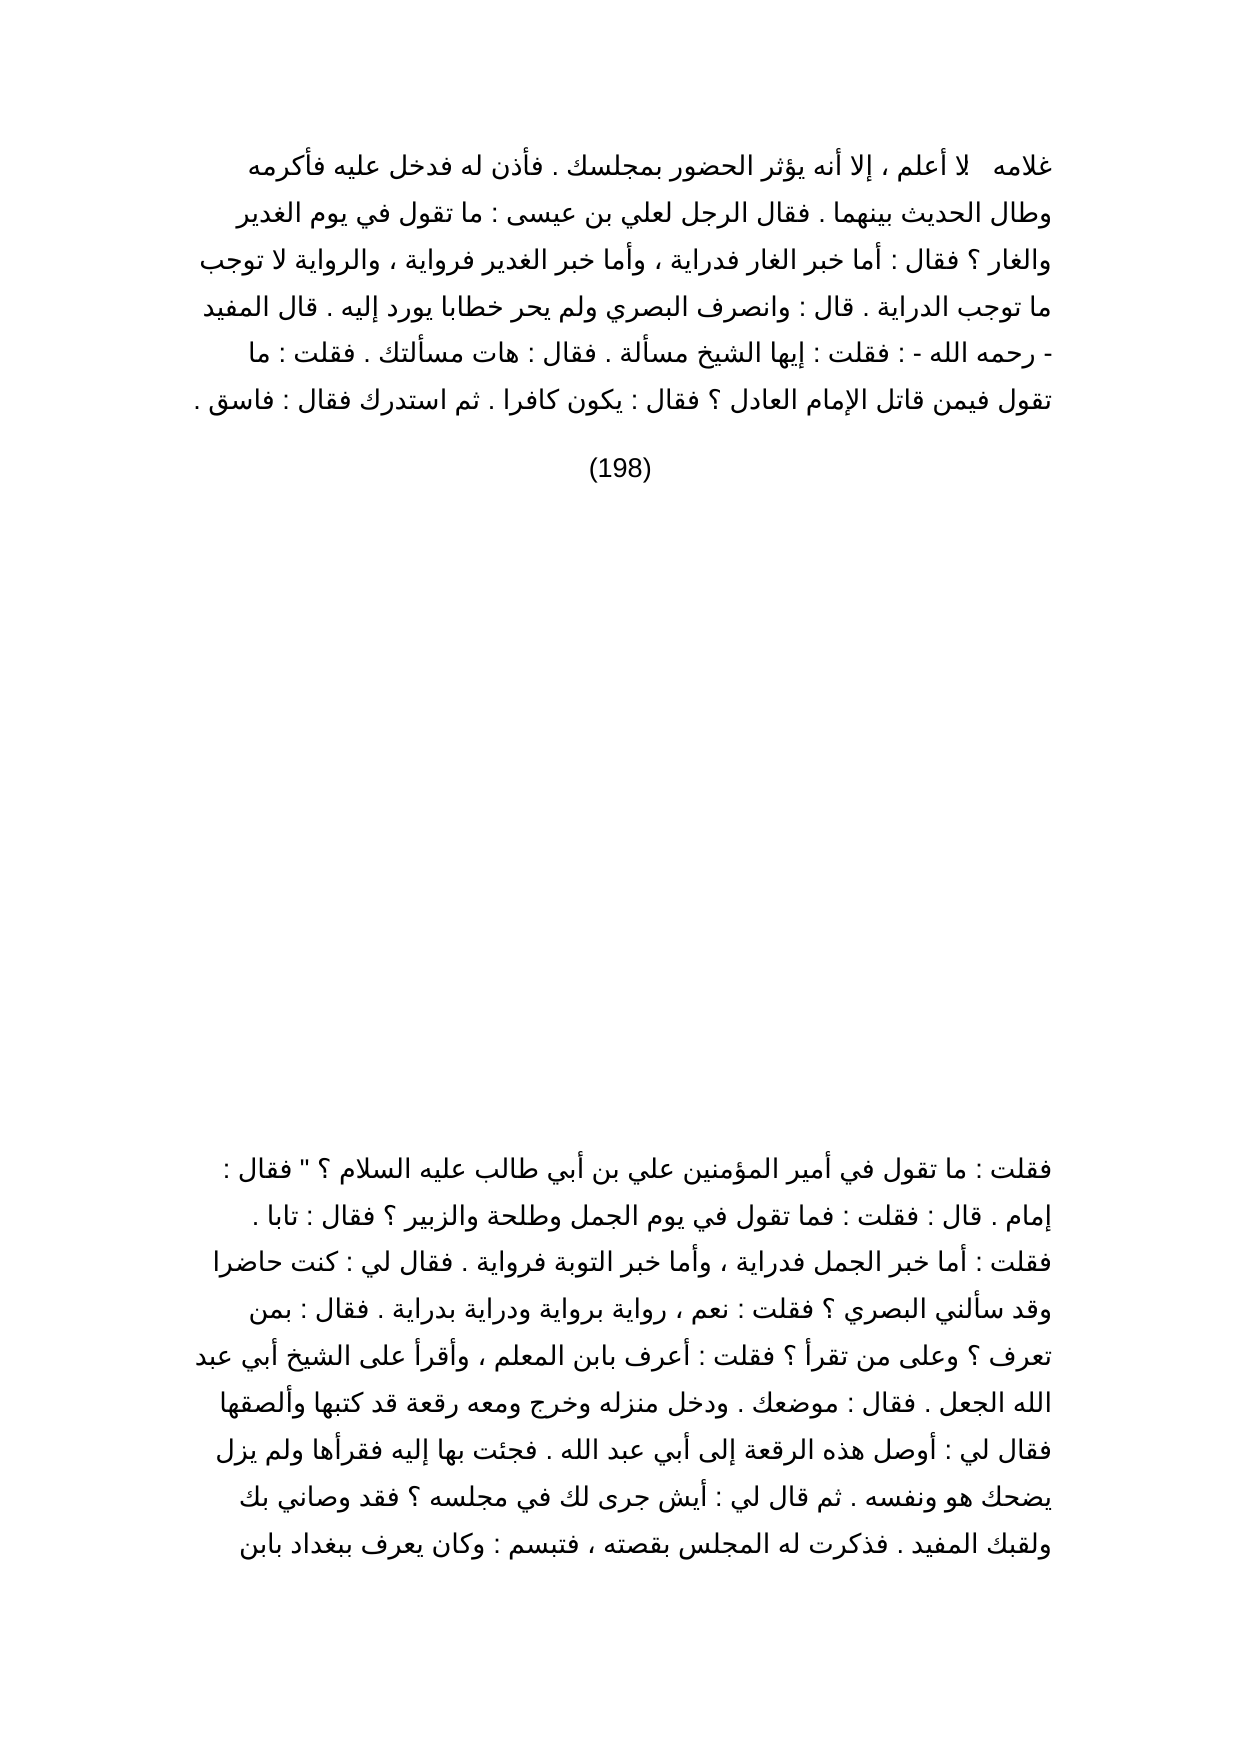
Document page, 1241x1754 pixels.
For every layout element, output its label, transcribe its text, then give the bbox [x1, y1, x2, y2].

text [187, 1153, 1053, 1559]
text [187, 150, 1053, 416]
text (198) [187, 452, 1053, 483]
